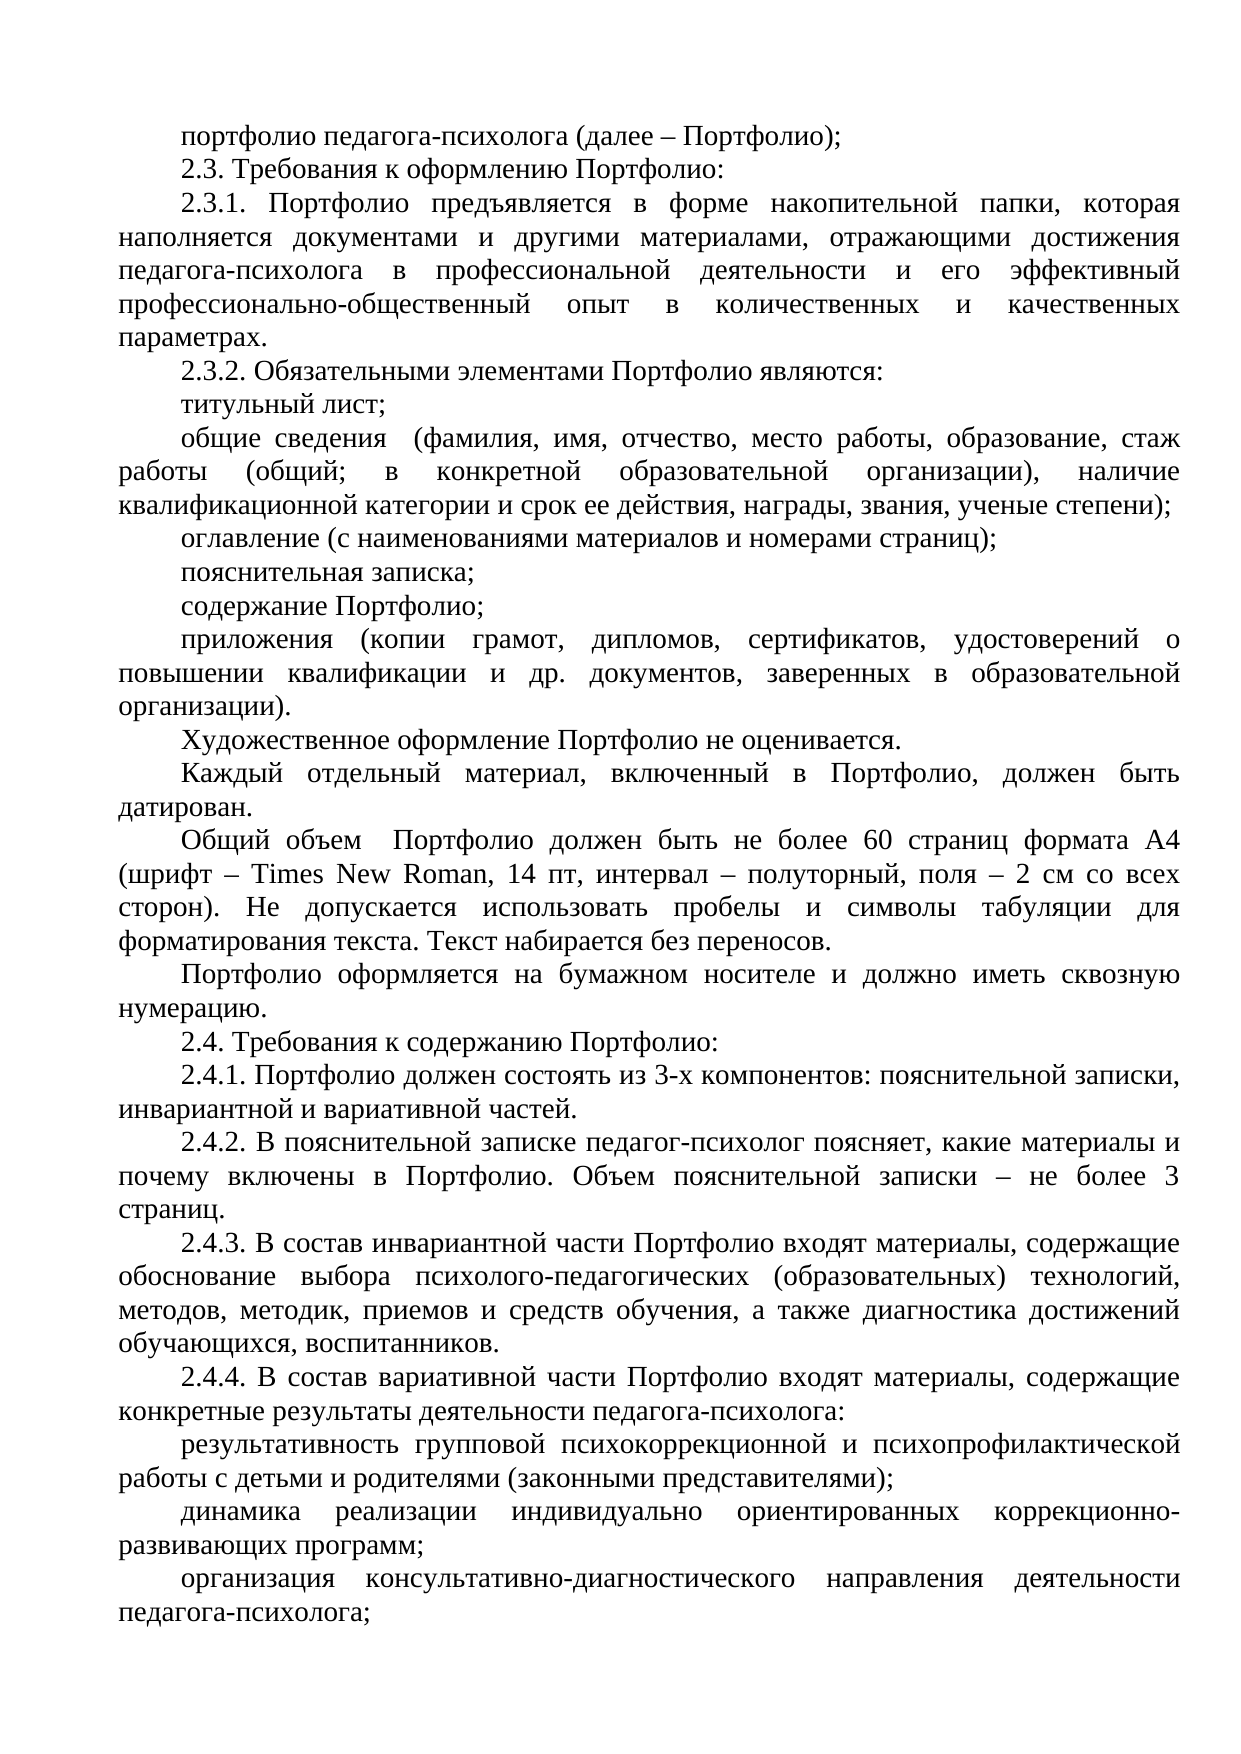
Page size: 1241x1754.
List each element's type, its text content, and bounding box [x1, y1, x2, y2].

text 2.4.1. Портфолио должен состоять из 3-х компонентов: пояснительной записки, инвариантной и вариативной частей. [118, 1057, 1181, 1124]
text пояснительная записка; [118, 554, 1181, 588]
text приложения (копии грамот, дипломов, сертификатов, удостоверений о повышении квалификации и др. документов, заверенных в образовательной организации). [118, 621, 1181, 722]
text 2.4.3. В состав инвариантной части Портфолио входят материалы, содержащие обоснование выбора психолого-педагогических (образовательных) технологий, методов, методик, приемов и средств обучения, а также диагностика достижений обучающихся, воспитанников. [118, 1225, 1181, 1359]
text 2.4.4. В состав вариативной части Портфолио входят материалы, содержащие конкретные результаты деятельности педагога-психолога: [118, 1359, 1181, 1426]
text 2.4.2. В пояснительной записке педагог-психолог поясняет, какие материалы и почему включены в Портфолио. Объем пояснительной записки – не более 3 страниц. [118, 1124, 1181, 1225]
text 2.4. Требования к содержанию Портфолио: [118, 1024, 1181, 1057]
text содержание Портфолио; [118, 588, 1181, 621]
text титульный лист; [118, 386, 1181, 420]
text динамика реализации индивидуально ориентированных коррекционно-развивающих программ; [118, 1493, 1181, 1560]
text 2.3. Требования к оформлению Портфолио: [118, 152, 1181, 185]
text 2.3.1. Портфолио предъявляется в форме накопительной папки, которая наполняется документами и другими материалами, отражающими достижения педагога-психолога в профессиональной деятельности и его эффективный профессионально-общественный опыт в количественных и качественных параметрах. [118, 185, 1181, 353]
text Портфолио оформляется на бумажном носителе и должно иметь сквозную нумерацию. [118, 957, 1181, 1024]
text Художественное оформление Портфолио не оценивается. [118, 722, 1181, 755]
text 2.3.2. Обязательными элементами Портфолио являются: [118, 353, 1181, 386]
text портфолио педагога-психолога (далее – Портфолио); [118, 118, 1181, 152]
text общие сведения (фамилия, имя, отчество, место работы, образование, стаж работы (общий; в конкретной образовательной организации), наличие квалификационной категории и срок ее действия, награды, звания, ученые степени); [118, 420, 1181, 521]
text Общий объем Портфолио должен быть не более 60 страниц формата А4 (шрифт – Times New Roman, 14 пт, интервал – полуторный, поля – 2 см со всех сторон). Не допускается использовать пробелы и символы табуляции для форматирования текста. Текст набирается без переносов. [118, 822, 1181, 957]
text оглавление (с наименованиями материалов и номерами страниц); [118, 521, 1181, 554]
text организация консультативно-диагностического направления деятельности педагога-психолога; [118, 1560, 1181, 1627]
text Каждый отдельный материал, включенный в Портфолио, должен быть датирован. [118, 755, 1181, 822]
text результативность групповой психокоррекционной и психопрофилактической работы с детьми и родителями (законными представителями); [118, 1426, 1181, 1493]
